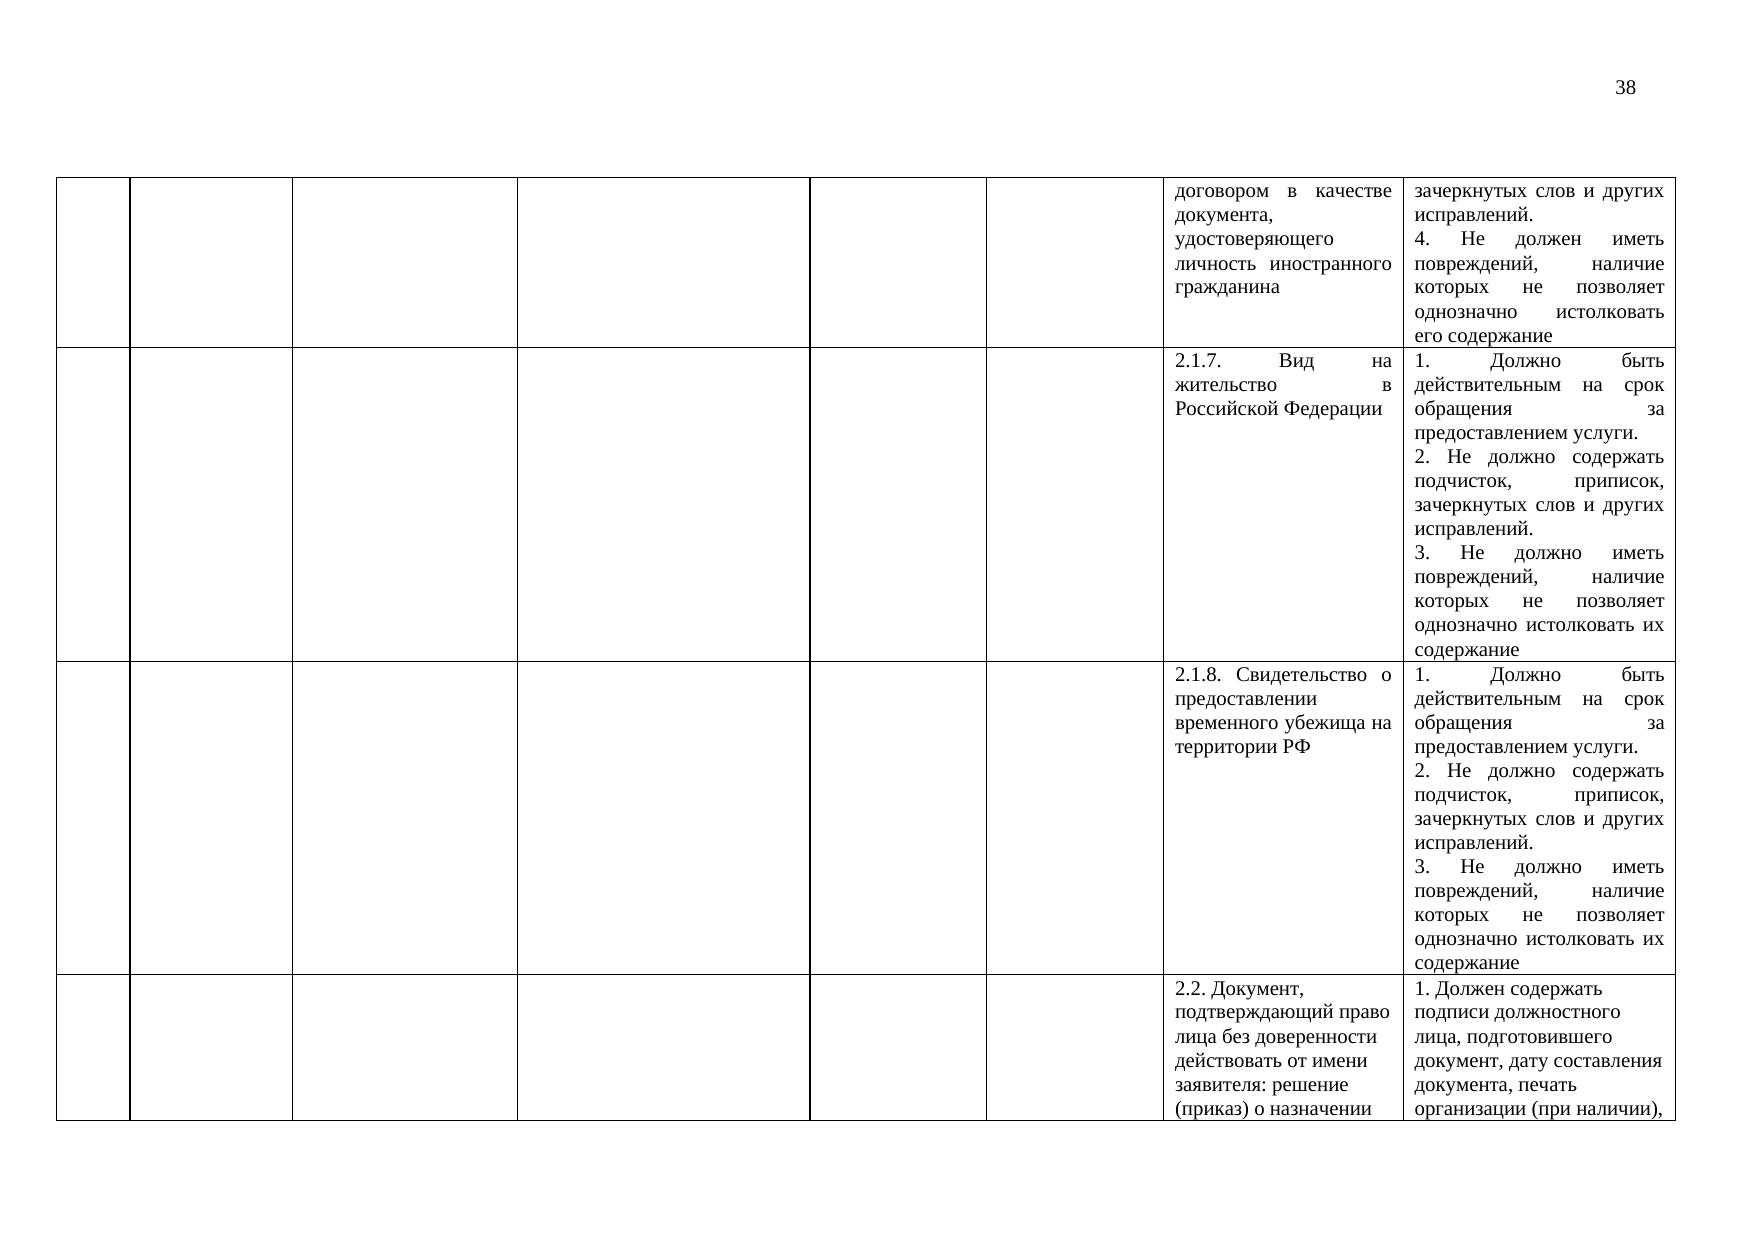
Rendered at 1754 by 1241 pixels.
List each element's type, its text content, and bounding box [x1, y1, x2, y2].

table_cell [293, 662, 517, 974]
table_cell [57, 975, 129, 1120]
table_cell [1404, 975, 1675, 1120]
table_cell 2.1.8. Свидетельство о предоставлении временного убежища на территории РФ [1164, 662, 1403, 974]
table_cell [131, 348, 292, 661]
table_cell [811, 662, 986, 974]
table_cell [811, 178, 986, 347]
table_cell [987, 178, 1163, 347]
table_cell [518, 662, 809, 974]
table_cell [131, 178, 292, 347]
table_cell [987, 348, 1163, 661]
table_cell [811, 348, 986, 661]
table_cell [293, 348, 517, 661]
table_cell [987, 662, 1163, 974]
table_cell [293, 178, 517, 347]
table_cell [518, 178, 809, 347]
table_cell [518, 348, 809, 661]
table_cell [57, 662, 129, 974]
table_cell [57, 348, 129, 661]
table_cell [987, 975, 1163, 1120]
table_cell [1404, 178, 1675, 347]
table_cell [57, 178, 129, 347]
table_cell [1164, 178, 1403, 347]
table_cell [131, 662, 292, 974]
table_cell [518, 975, 809, 1120]
table_cell [293, 975, 517, 1120]
table_cell [811, 975, 986, 1120]
table_cell [131, 975, 292, 1120]
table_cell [1164, 975, 1403, 1120]
table_cell 2.1.7. Вид на жительство в Российской Федерации [1164, 348, 1403, 661]
